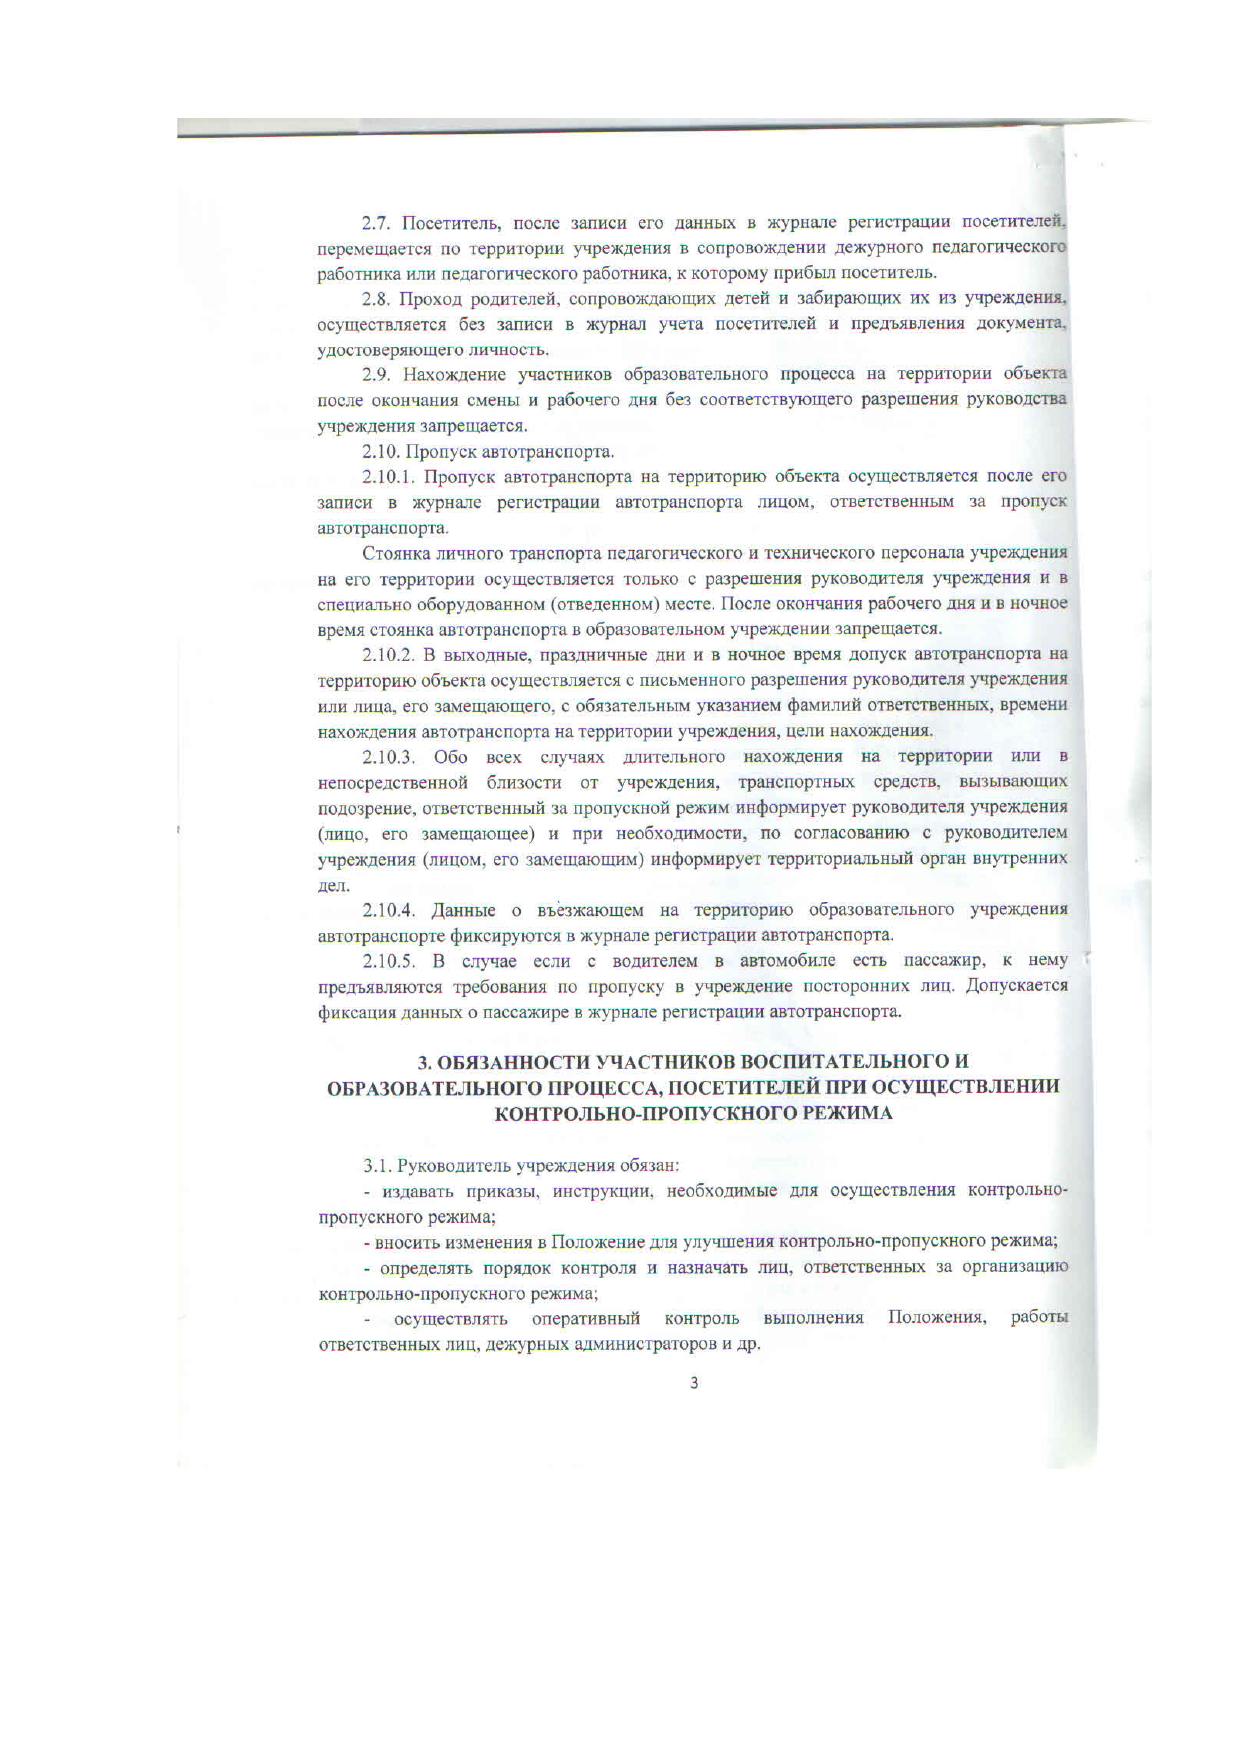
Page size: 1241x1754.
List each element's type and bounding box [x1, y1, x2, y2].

picture [177, 118, 1152, 1469]
